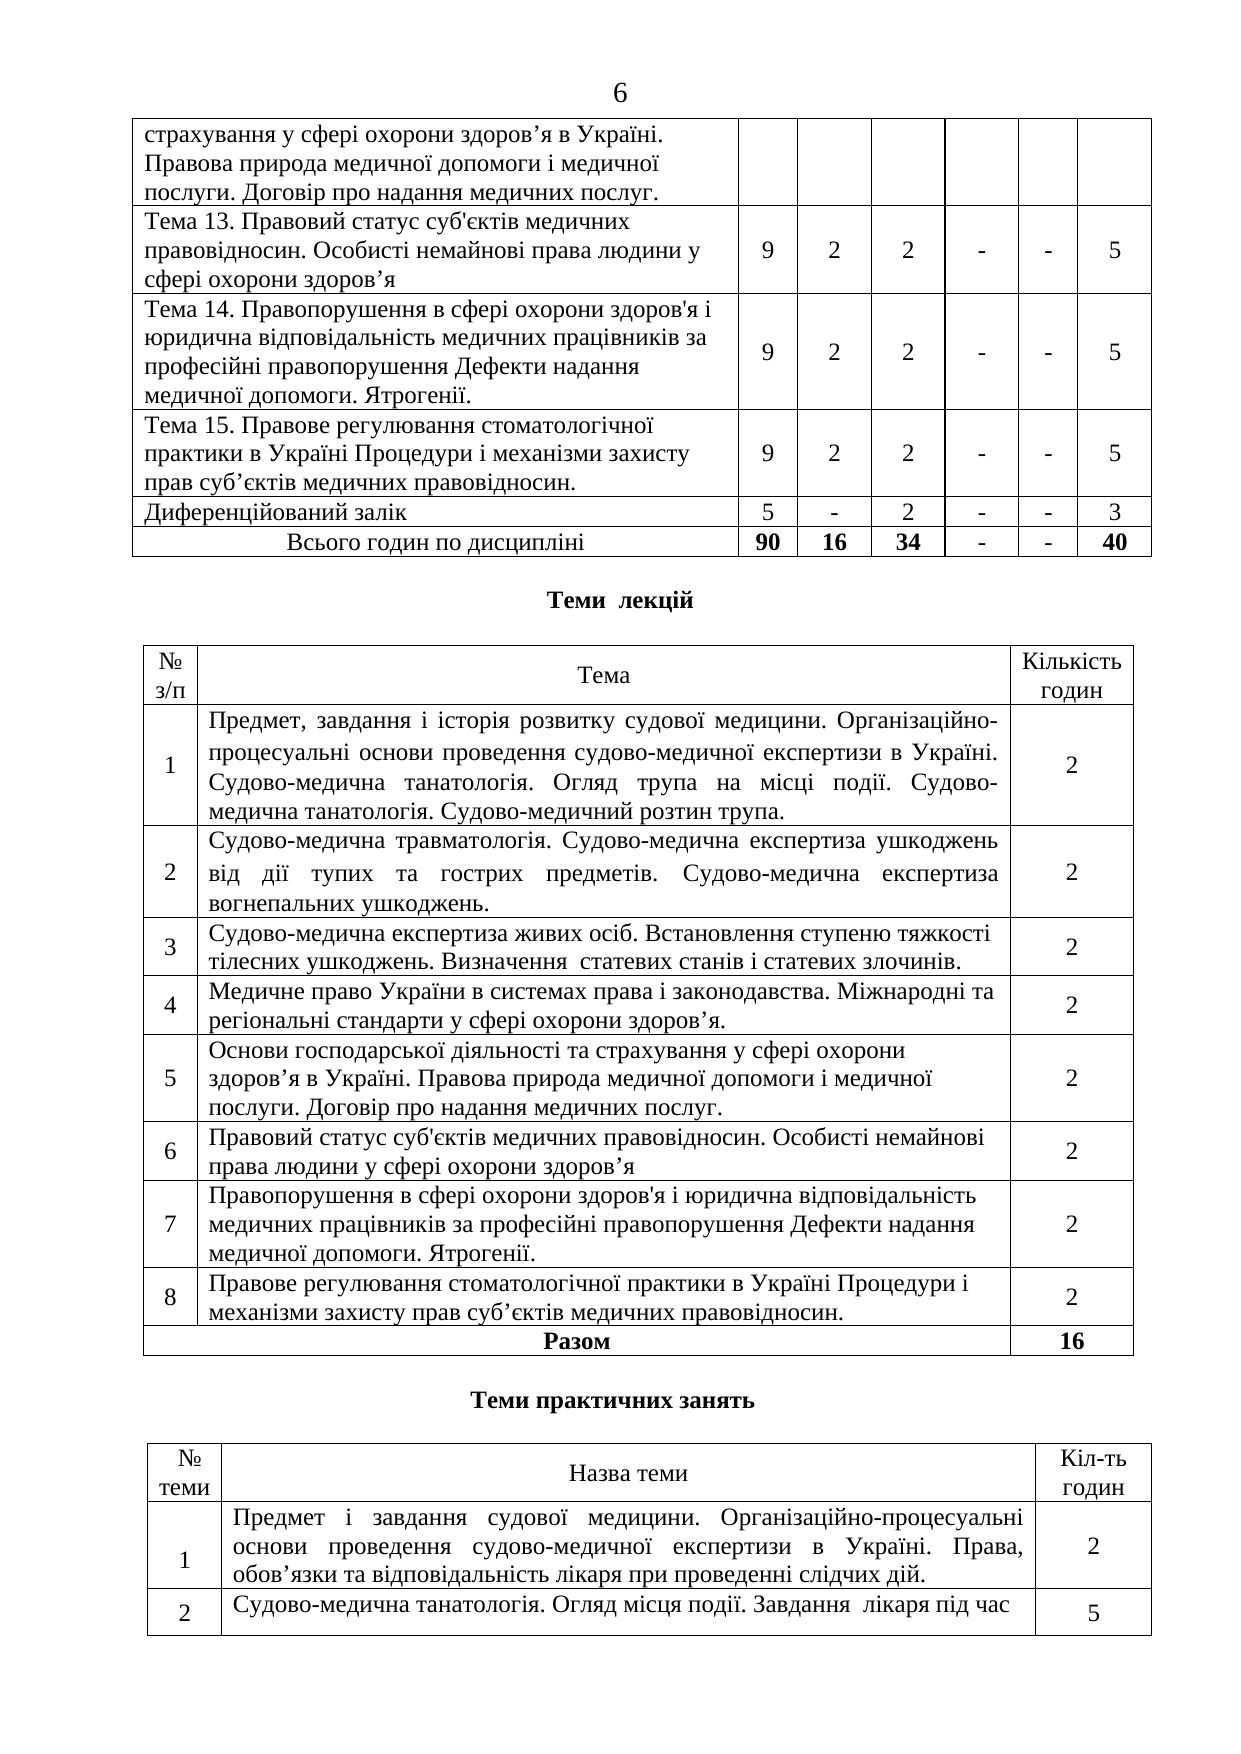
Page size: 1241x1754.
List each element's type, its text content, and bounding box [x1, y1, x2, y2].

table_header № з/п [144, 646, 197, 704]
table_cell 5 [1078, 294, 1151, 409]
table_cell 2 [1011, 1035, 1133, 1121]
table_cell 2 [872, 119, 944, 205]
table_cell - [798, 497, 871, 526]
table_cell 5 [1078, 119, 1151, 205]
table_cell Правопорушення в сфері охорони здоров'я і юридична відповідальність медичних працівників за професійні правопорушення Дефекти надання медичної допомоги. Ятрогенії. [198, 1181, 1010, 1267]
table_cell 5 [1036, 1589, 1151, 1635]
table_cell 8 [144, 1268, 197, 1325]
table_cell - [946, 119, 1018, 205]
table_cell 2 [1011, 1268, 1133, 1325]
table_cell - [946, 410, 1018, 496]
table_cell 2 [798, 119, 871, 205]
table_cell 2 [872, 497, 944, 526]
table_cell 2 [1036, 1502, 1151, 1588]
table_cell 2 [1011, 1181, 1133, 1267]
table_cell 3 [144, 918, 197, 975]
table_cell 2 [872, 206, 944, 293]
table_cell 2 [798, 206, 871, 293]
table_cell Тема 14. Правопорушення в сфері охорони здоров'я і юридична відповідальність медичних працівників за професійні правопорушення Дефекти надання медичної допомоги. Ятрогенії. [133, 294, 738, 409]
table_cell - [1019, 410, 1077, 496]
table_cell 5 [144, 1035, 197, 1121]
table_cell - [946, 206, 1018, 293]
table_cell 1 [144, 705, 197, 824]
table_cell 16 [798, 527, 871, 556]
table_header № теми [148, 1444, 221, 1501]
table_cell Тема 13. Правовий статус суб'єктів медичних правовідносин. Особисті немайнові права людини у сфері охорони здоров’я [133, 206, 738, 293]
table_cell 2 [798, 410, 871, 496]
table_cell 2 [144, 826, 197, 917]
table_cell 34 [872, 527, 944, 556]
table_cell 9 [739, 410, 797, 496]
table_cell - [946, 527, 1018, 556]
text Теми практичних занять [118, 1385, 1122, 1414]
table_cell Предмет, завдання і історія розвитку судової медицини. Організаційно-процесуальні основи проведення судово-медичної експертизи в Україні. Судово-медична танатологія. Огляд трупа на місці події. Судово-медична танатологія. Судово-медичний розтин трупа. [198, 705, 1010, 824]
table_cell 4 [144, 976, 197, 1034]
table_header Кількість годин [1011, 646, 1133, 704]
table_cell 5 [739, 497, 797, 526]
table_cell Медичне право України в системах права і законодавства. Міжнародні та регіональні стандарти у сфері охорони здоров’я. [198, 976, 1010, 1034]
table_cell Предмет і завдання судової медицини. Організаційно-процесуальні основи проведення судово-медичної експертизи в Україні. Права, обов’язки та відповідальність лікаря при проведенні слідчих дій. [222, 1502, 1035, 1588]
table_cell - [946, 497, 1018, 526]
table_cell Судово-медична експертиза живих осіб. Встановлення ступеню тяжкості тілесних ушкоджень. Визначення статевих станів і статевих злочинів. [198, 918, 1010, 975]
table_cell 2 [148, 1589, 221, 1635]
table_cell Диференційований залік [133, 497, 738, 526]
table_cell 9 [739, 206, 797, 293]
table_cell 2 [1011, 1122, 1133, 1179]
table_header Кіл-ть годин [1036, 1444, 1151, 1501]
table_cell 2 [872, 410, 944, 496]
table_cell Тема 15. Правове регулювання стоматологічної практики в Україні Процедури і механізми захисту прав суб’єктів медичних правовідносин. [133, 410, 738, 496]
table_cell 2 [798, 294, 871, 409]
table_cell 5 [1078, 206, 1151, 293]
table_cell 40 [1078, 527, 1151, 556]
table_cell 2 [1011, 918, 1133, 975]
table_cell 2 [1011, 826, 1133, 917]
table_cell - [1019, 527, 1077, 556]
table_cell - [1019, 497, 1077, 526]
table_cell - [946, 294, 1018, 409]
table_cell 1 [148, 1502, 221, 1588]
table_cell Правовий статус суб'єктів медичних правовідносин. Особисті немайнові права людини у сфері охорони здоров’я [198, 1122, 1010, 1179]
table_cell Основи господарської діяльності та страхування у сфері охорони здоров’я в Україні. Правова природа медичної допомоги і медичної послуги. Договір про надання медичних послуг. [198, 1035, 1010, 1121]
table_cell Разом [144, 1326, 1010, 1355]
table_cell 6 [144, 1122, 197, 1179]
table_cell 2 [1011, 705, 1133, 824]
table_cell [222, 1589, 1035, 1635]
table_cell - [1019, 119, 1077, 205]
table_cell - [1019, 206, 1077, 293]
table_cell 2 [872, 294, 944, 409]
table_cell 2 [1011, 976, 1133, 1034]
text Теми лекцій [118, 585, 1122, 614]
table_cell 9 [739, 294, 797, 409]
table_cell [133, 119, 738, 205]
table_cell Судово-медична травматологія. Судово-медична експертиза ушкоджень від дії тупих та гострих предметів. Судово-медична експертиза вогнепальних ушкоджень. [198, 826, 1010, 917]
table_cell Правове регулювання стоматологічної практики в Україні Процедури і механізми захисту прав суб’єктів медичних правовідносин. [198, 1268, 1010, 1325]
table_cell 90 [739, 527, 797, 556]
table_cell 3 [1078, 497, 1151, 526]
table_cell 5 [1078, 410, 1151, 496]
table_header Назва теми [222, 1444, 1035, 1501]
table_cell 16 [1011, 1326, 1133, 1355]
table_header Тема [198, 646, 1010, 704]
table_cell 9 [739, 119, 797, 205]
table_cell Всього годин по дисципліні [133, 527, 738, 556]
table_cell - [1019, 294, 1077, 409]
table_cell 7 [144, 1181, 197, 1267]
